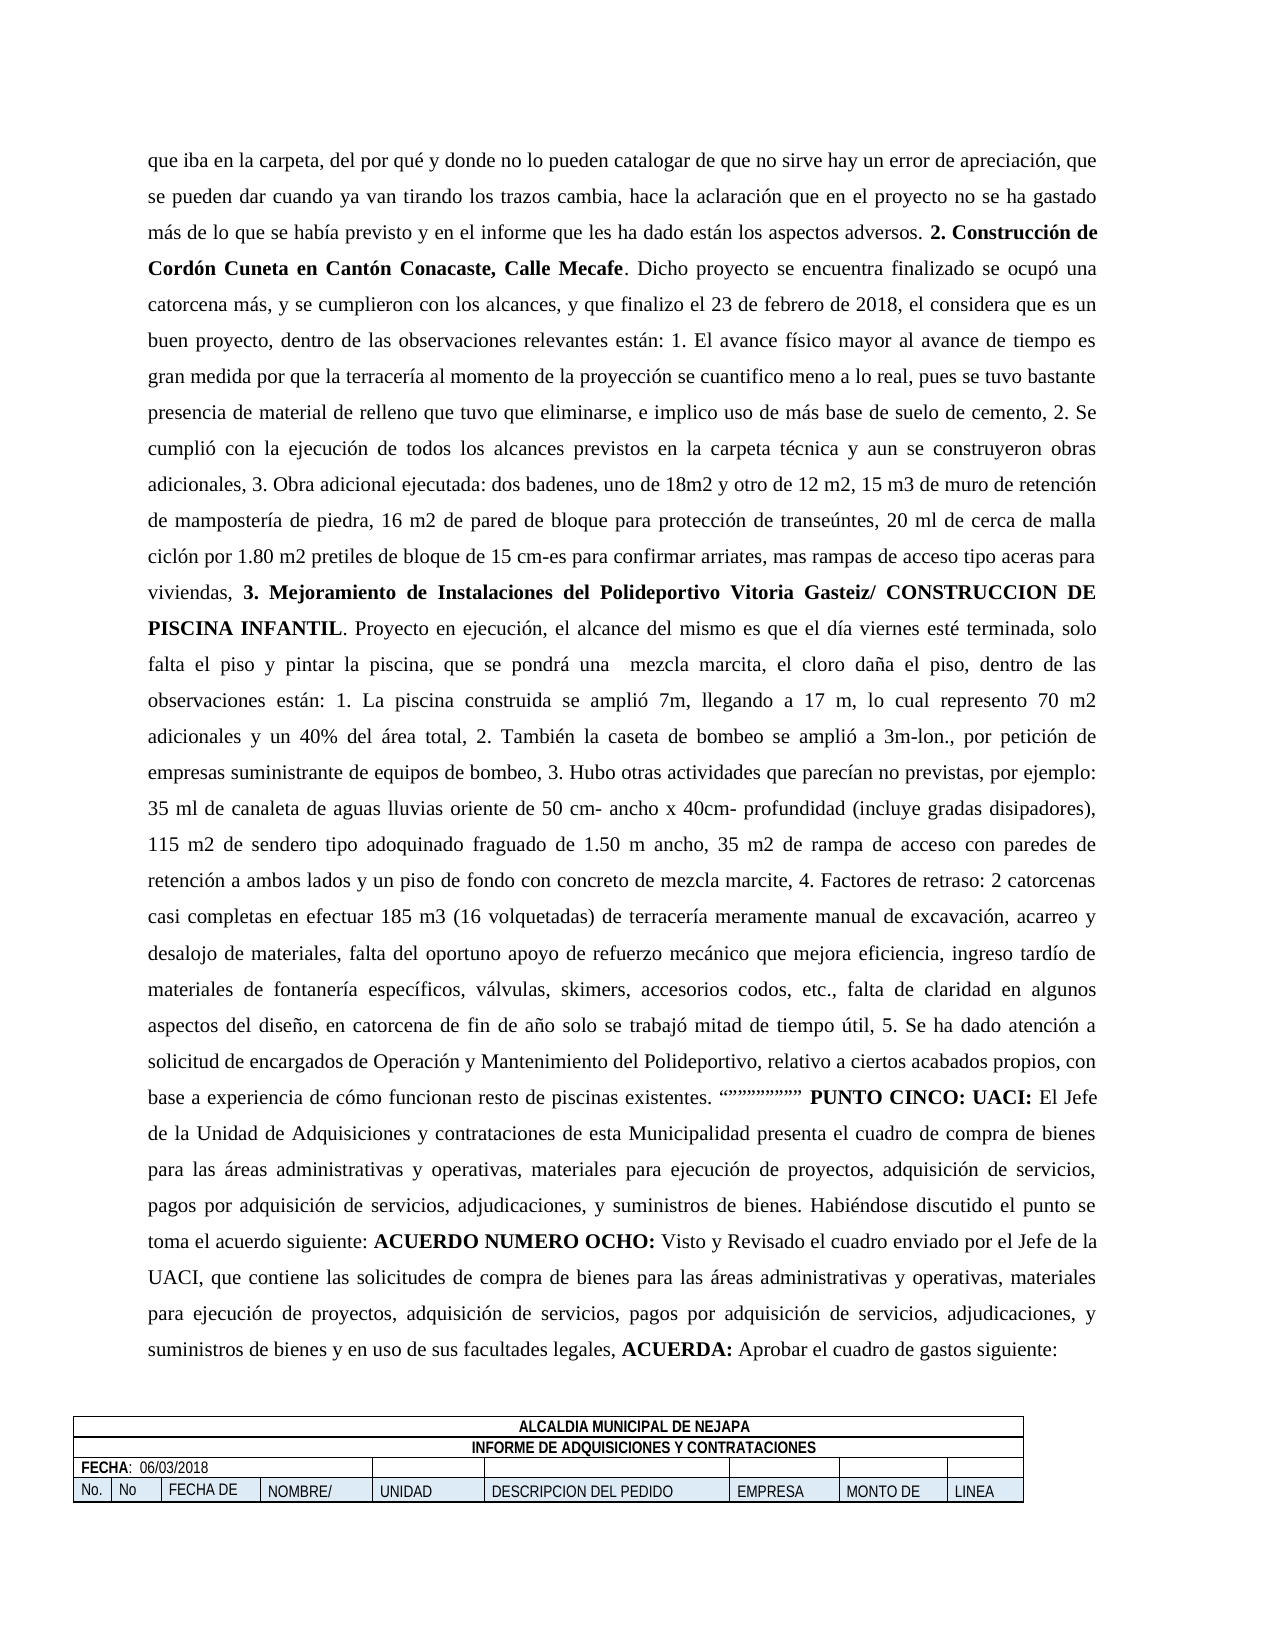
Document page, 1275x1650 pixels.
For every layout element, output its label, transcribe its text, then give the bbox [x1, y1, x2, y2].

table_cell No REQ [112, 1478, 161, 1501]
table_cell EMPRESA OFERTANTE [730, 1478, 839, 1501]
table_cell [485, 1478, 729, 1501]
table_cell FECHA DE SOLICITUD [162, 1478, 260, 1501]
table_cell [485, 1458, 729, 1477]
table_cell FECHA: 06/03/2018 [74, 1458, 372, 1477]
table_cell NOMBRE/ PROYECTO [261, 1478, 372, 1501]
table_cell UNIDAD SOLICITANTE [373, 1478, 484, 1501]
table_cell [840, 1458, 947, 1477]
table_header ALCALDIA MUNICIPAL DE NEJAPA [74, 1417, 1023, 1436]
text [148, 148, 1098, 1361]
table_cell [730, 1458, 839, 1477]
table_cell [948, 1458, 1023, 1477]
table_cell INFORME DE ADQUISICIONES Y CONTRATACIONES [74, 1438, 1023, 1457]
table_cell [373, 1458, 484, 1477]
table_cell MONTO DE OFERTA [840, 1478, 947, 1501]
table_cell LINEA DE TRABAJO [948, 1478, 1023, 1501]
table_cell No. [74, 1478, 111, 1501]
